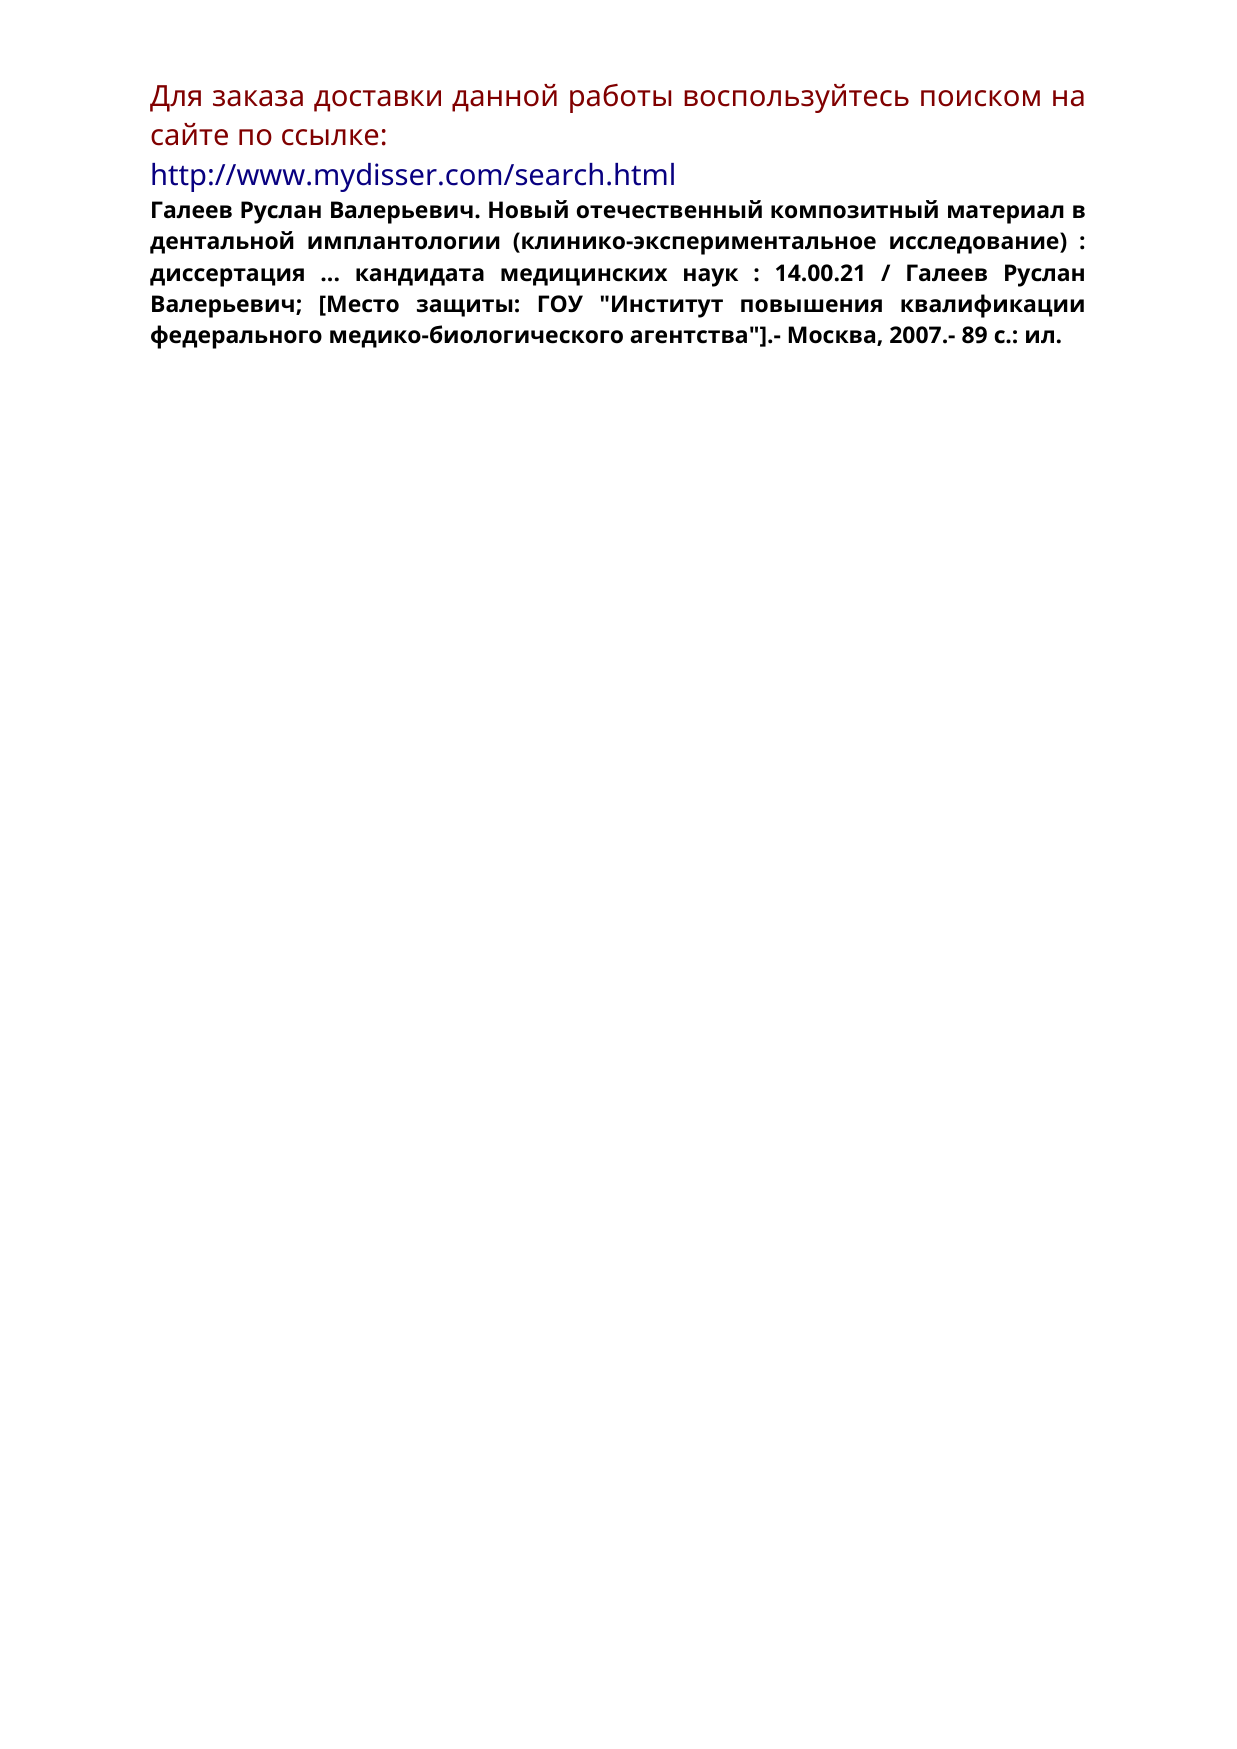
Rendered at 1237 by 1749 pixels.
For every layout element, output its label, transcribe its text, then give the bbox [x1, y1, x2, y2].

text Галеев Руслан Валерьевич. Новый отечественный композитный материал в дентальной имплантологии (клинико-экспериментальное исследование) : диссертация ... кандидата медицинских наук : 14.00.21 / Галеев Руслан Валерьевич; [Место защиты: ГОУ "Институт повышения квалификации федерального медико-биологического агентства"].- Москва, 2007.- 89 с.: ил. [150, 194, 1086, 350]
